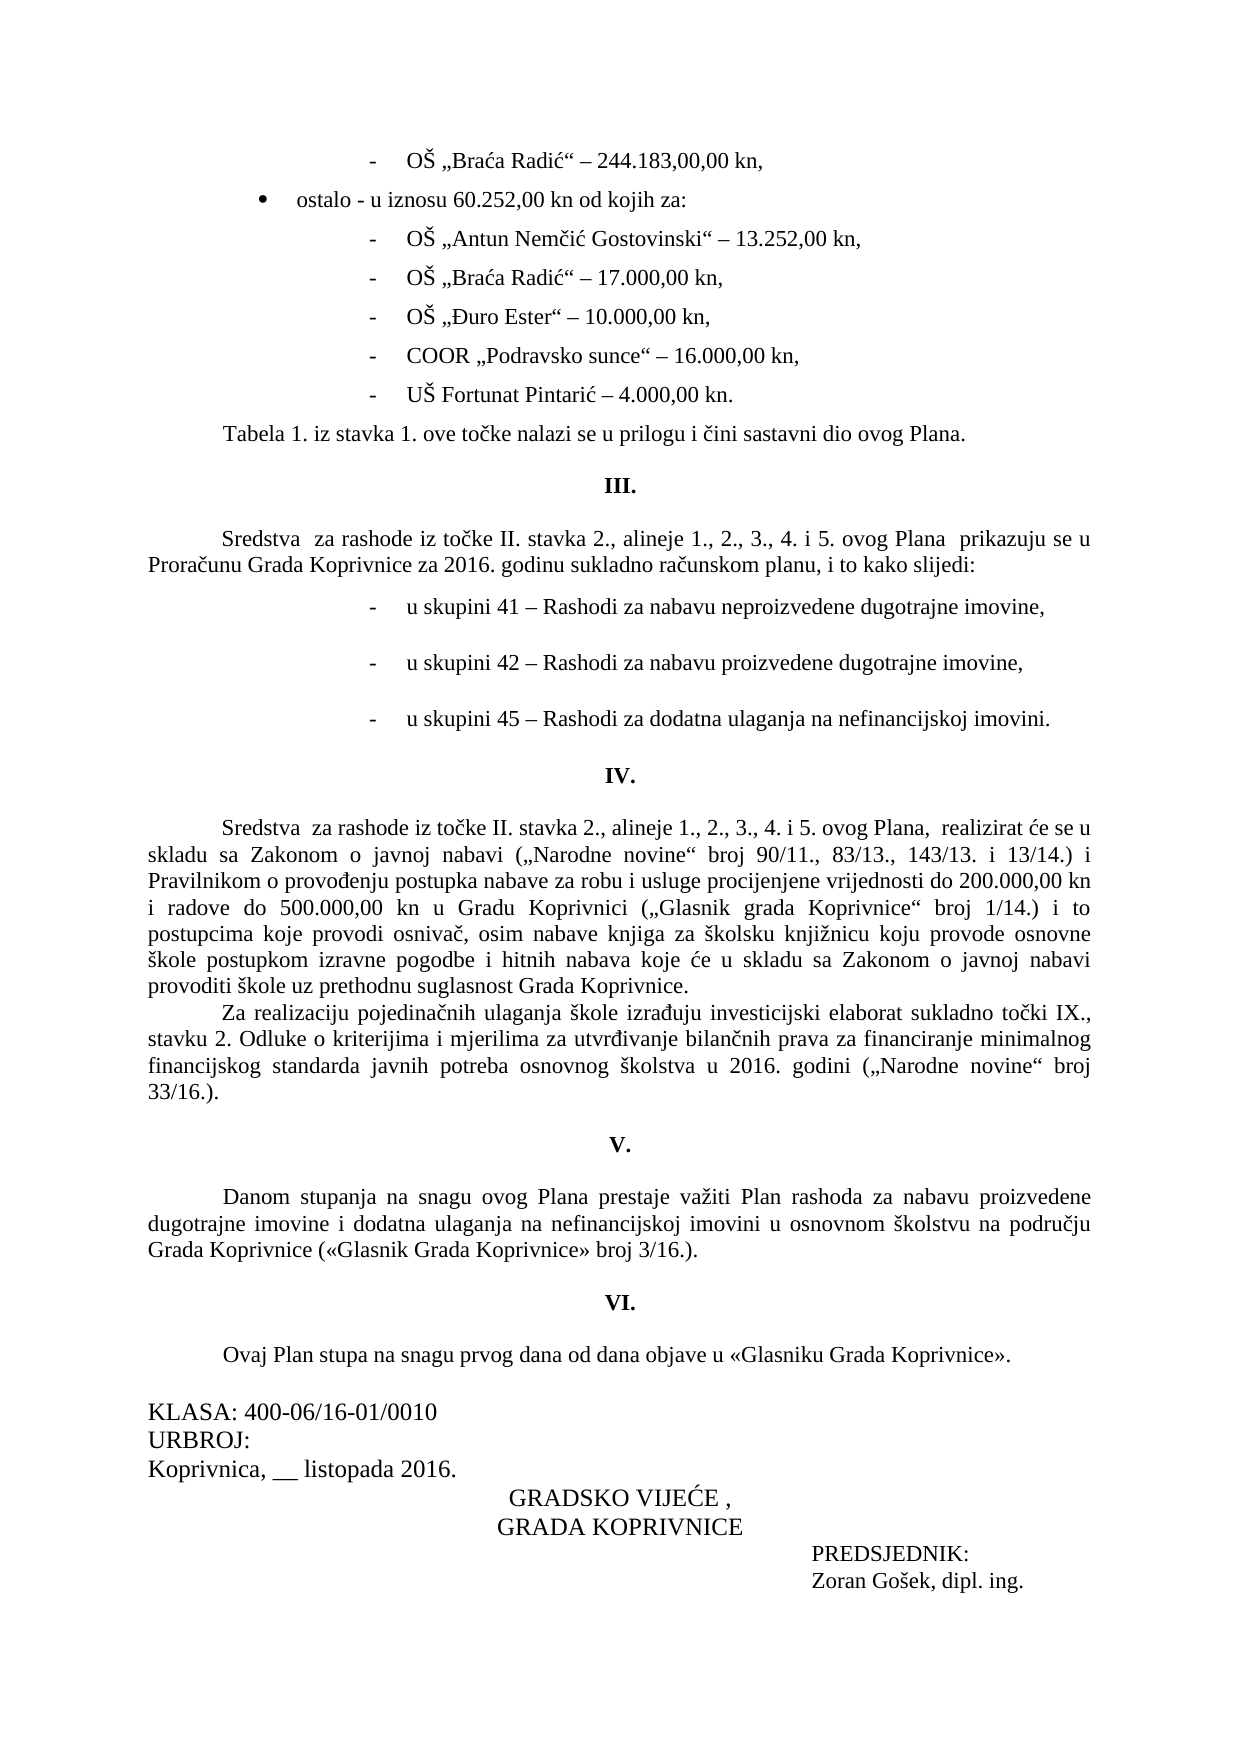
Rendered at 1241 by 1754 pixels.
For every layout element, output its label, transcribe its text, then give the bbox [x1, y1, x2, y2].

text Ovaj Plan stupa na snagu prvog dana od dana objave u «Glasniku Grada Koprivnice». [148, 1342, 1093, 1368]
text V. [148, 1131, 1093, 1157]
list OŠ „Braća Radić“ – 244.183,00,00 kn, [369, 148, 1093, 174]
text Sredstva za rashode iz točke II. stavka 2., alineje 1., 2., 3., 4. i 5. ovog Plana, realizirat će se u skladu sa Zakonom o javnoj nabavi („Narodne novine“ broj 90/11., 83/13., 143/13. i 13/14.) i Pravilnikom o provođenju postupka nabave za robu i usluge procijenjene vrijednosti do 200.000,00 kn i radove do 500.000,00 kn u Gradu Koprivnici („Glasnik grada Koprivnice“ broj 1/14.) i to postupcima koje provodi osnivač, osim nabave knjiga za školsku knjižnicu koju provode osnovne škole postupkom izravne pogodbe i hitnih nabava koje će u skladu sa Zakonom o javnoj nabavi provoditi škole uz prethodnu suglasnost Grada Koprivnice. [148, 814, 1093, 999]
list ostalo - u iznosu 60.252,00 kn od kojih za: [259, 186, 1093, 213]
text PREDSJEDNIK: [811, 1540, 1093, 1567]
text Tabela 1. iz stavka 1. ove točke nalazi se u prilogu i čini sastavni dio ovog Plana. [148, 419, 1093, 446]
text Sredstva za rashode iz točke II. stavka 2., alineje 1., 2., 3., 4. i 5. ovog Plana prikazuju se u Proračunu Grada Koprivnice za 2016. godinu sukladno računskom planu, i to kako slijedi: [148, 525, 1093, 578]
list COOR „Podravsko sunce“ – 16.000,00 kn, [369, 342, 1093, 368]
text GRADA KOPRIVNICE [148, 1512, 1093, 1540]
text Koprivnica, __ listopada 2016. [148, 1454, 1093, 1483]
list u skupini 41 – Rashodi za nabavu neproizvedene dugotrajne imovine, [369, 593, 1093, 619]
text VI. [148, 1289, 1093, 1315]
list u skupini 45 – Rashodi za dodatna ulaganja na nefinancijskoj imovini. [369, 705, 1093, 732]
text IV. [148, 762, 1093, 788]
list OŠ „Đuro Ester“ – 10.000,00 kn, [369, 303, 1093, 329]
text Zoran Gošek, dipl. ing. [811, 1567, 1093, 1593]
text Danom stupanja na snagu ovog Plana prestaje važiti Plan rashoda za nabavu proizvedene dugotrajne imovine i dodatna ulaganja na nefinancijskoj imovini u osnovnom školstvu na području Grada Koprivnice («Glasnik Grada Koprivnice» broj 3/16.). [148, 1183, 1093, 1262]
list UŠ Fortunat Pintarić – 4.000,00 kn. [369, 381, 1093, 407]
list OŠ „Antun Nemčić Gostovinski“ – 13.252,00 kn, [369, 225, 1093, 252]
list OŠ „Braća Radić“ – 17.000,00 kn, [369, 264, 1093, 291]
text Za realizaciju pojedinačnih ulaganja škole izrađuju investicijski elaborat sukladno točki IX., stavku 2. Odluke o kriterijima i mjerilima za utvrđivanje bilančnih prava za financiranje minimalnog financijskog standarda javnih potreba osnovnog školstva u 2016. godini („Narodne novine“ broj 33/16.). [148, 999, 1093, 1104]
text GRADSKO VIJEĆE , [148, 1483, 1093, 1512]
text III. [148, 472, 1093, 499]
list u skupini 42 – Rashodi za nabavu proizvedene dugotrajne imovine, [369, 649, 1093, 675]
text KLASA: 400-06/16-01/0010 [148, 1397, 1093, 1425]
text URBROJ: [148, 1425, 1093, 1454]
